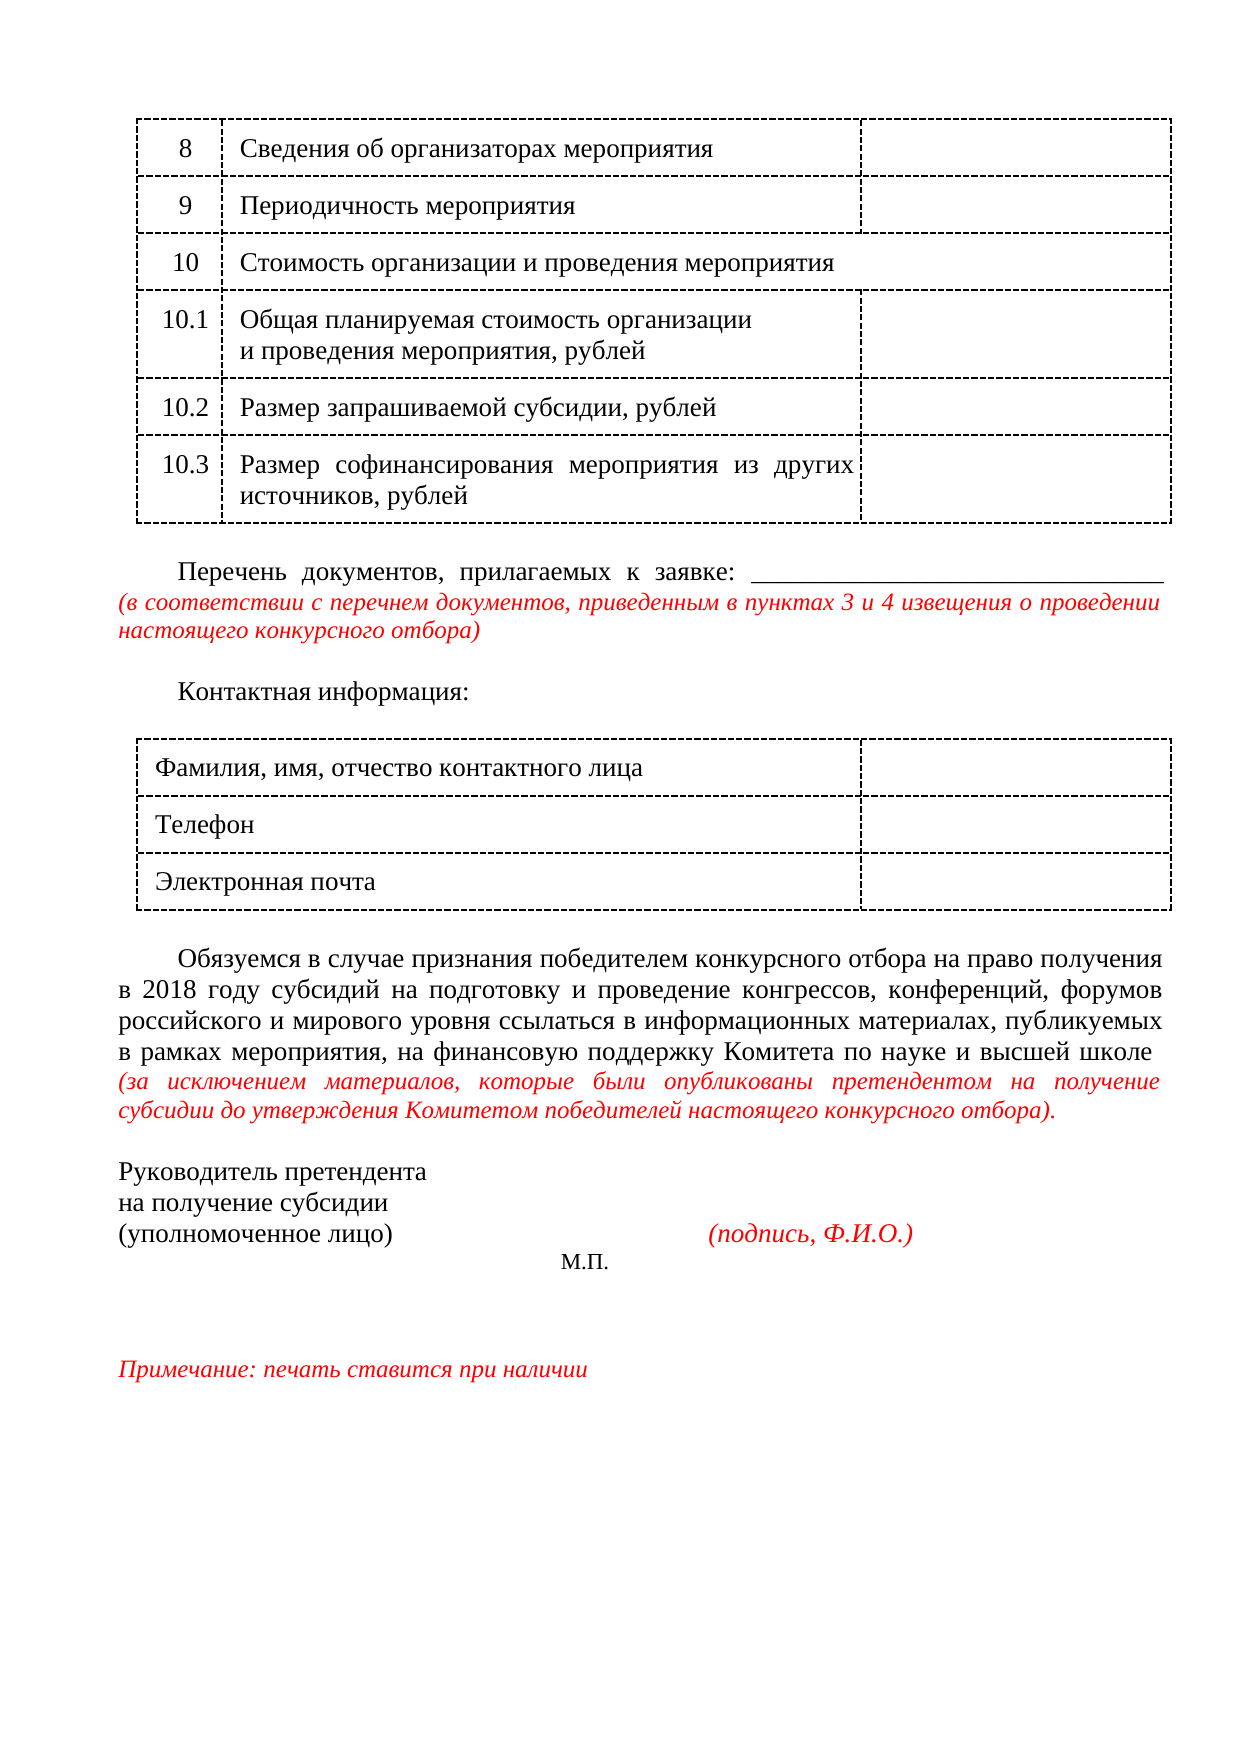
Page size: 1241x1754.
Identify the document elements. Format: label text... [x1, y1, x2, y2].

table_cell Стоимость организации и проведения мероприятия [222, 232, 1171, 289]
text на получение субсидии [118, 1186, 1163, 1217]
table_cell 10.1 [137, 289, 222, 377]
text М.П. [487, 1248, 1163, 1275]
text Перечень документов, прилагаемых к заявке: _________________________________ (в соответствии с перечнем документов, приведенным в пунктах 3 и 4 извещения о проведении настоящего конкурсного отбора) [118, 556, 1163, 644]
table_cell [861, 434, 1171, 522]
table_cell [861, 852, 1171, 908]
table_cell 8 [137, 118, 222, 175]
table_cell [861, 377, 1171, 434]
table_cell 10.3 [137, 434, 222, 522]
table_cell [861, 795, 1171, 852]
table_cell 10.2 [137, 377, 222, 434]
table_cell [861, 118, 1171, 175]
text Примечание: печать ставится при наличии [118, 1354, 1163, 1383]
text Обязуемся в случае признания победителем конкурсного отбора на право получения в 2018 году субсидий на подготовку и проведение конгрессов, конференций, форумов российского и мирового уровня ссылаться в информационных материалах, публикуемых в рамках мероприятия, на финансовую поддержку Комитета по науке и высшей школе (за исключением материалов, которые были опубликованы претендентом на получение субсидии до утверждения Комитетом победителей настоящего конкурсного отбора). [118, 942, 1163, 1124]
table_cell [861, 175, 1171, 232]
text Руководитель претендента [118, 1155, 1163, 1186]
table_header [861, 738, 1171, 794]
table_cell Сведения об организаторах мероприятия [222, 118, 861, 175]
table_cell 10 [137, 232, 222, 289]
table_cell Электронная почта [137, 852, 861, 908]
table_cell 9 [137, 175, 222, 232]
table_cell Размер софинансирования мероприятия из других источников, рублей [222, 434, 861, 522]
table_cell [861, 289, 1171, 377]
table_cell Общая планируемая стоимость организации и проведения мероприятия, рублей [222, 289, 861, 377]
table_header Фамилия, имя, отчество контактного лица [137, 738, 861, 794]
table_cell Телефон [137, 795, 861, 852]
text (уполномоченное лицо) (подпись, Ф.И.О.) [118, 1217, 1163, 1248]
text Контактная информация: [118, 675, 1163, 706]
table_cell Размер запрашиваемой субсидии, рублей [222, 377, 861, 434]
table_cell Периодичность мероприятия [222, 175, 861, 232]
